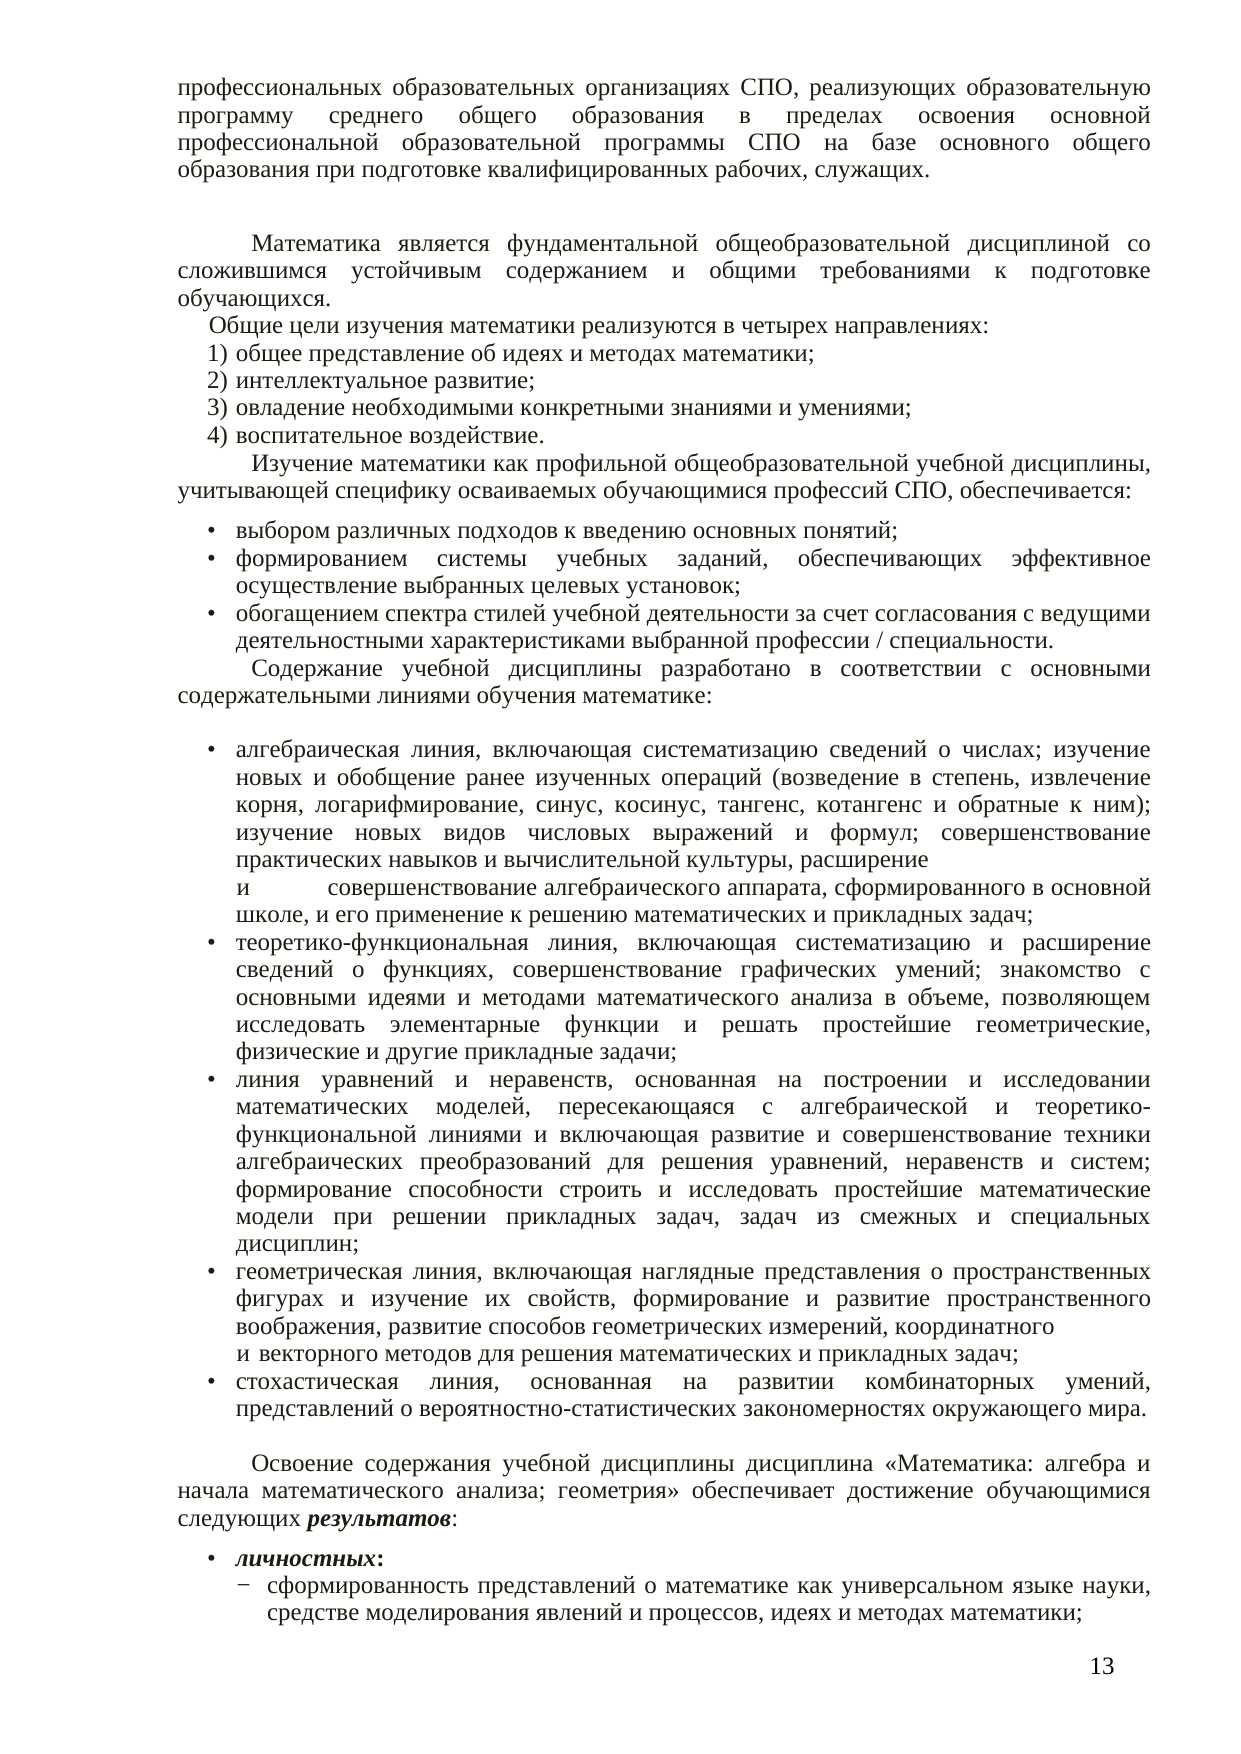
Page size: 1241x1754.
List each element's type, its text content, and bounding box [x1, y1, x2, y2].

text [177, 74, 1152, 183]
text Математика является фундаментальной общеобразовательной дисциплиной со сложившимся устойчивым содержанием и общими требованиями к подготовке обучающихся. [177, 229, 1152, 311]
list теоретико-функциональная линия, включающая систематизацию и расширение сведений о функциях, совершенствование графических умений; знакомство с основными идеями и методами математического анализа в объеме, позволяющем исследовать элементарные функции и решать простейшие геометрические, физические и другие прикладные задачи; [207, 928, 1152, 1065]
list формированием системы учебных заданий, обеспечивающих эффективное осуществление выбранных целевых установок; [207, 544, 1152, 599]
list общее представление об идеях и методах математики; [207, 339, 1152, 367]
list овладение необходимыми конкретными знаниями и умениями; [207, 394, 1152, 421]
list стохастическая линия, основанная на развитии комбинаторных умений, представлений о вероятностно-статистических закономерностях окружающего мира. [207, 1367, 1152, 1422]
list личностных: [207, 1543, 1152, 1571]
list алгебраическая линия, включающая систематизацию сведений о числах; изучение новых и обобщение ранее изученных операций (возведение в степень, извлечение корня, логарифмирование, синус, косинус, тангенс, котангенс и обратные к ним); изучение новых видов числовых выражений и формул; совершенствование практических навыков и вычислительной культуры, расширение [207, 736, 1152, 873]
list обогащением спектра стилей учебной деятельности за счет согласования с ведущими деятельностными характеристиками выбранной профессии / специальности. [207, 599, 1152, 654]
text Изучение математики как профильной общеобразовательной учебной дисциплины, учитывающей специфику осваиваемых обучающимися профессий СПО, обеспечивается: [177, 449, 1152, 504]
list воспитательное воздействие. [207, 421, 1152, 449]
list геометрическая линия, включающая наглядные представления о пространственных фигурах и изучение их свойств, формирование и развитие пространственного воображения, развитие способов геометрических измерений, координатного [207, 1257, 1152, 1339]
text Освоение содержания учебной дисциплины дисциплина «Математика: алгебра и начала математического анализа; геометрия» обеспечивает достижение обучающимися следующих результатов: [177, 1449, 1152, 1532]
list сформированность представлений о математике как универсальном языке науки, средстве моделирования явлений и процессов, идеях и методах математики; [236, 1571, 1152, 1626]
list выбором различных подходов к введению основных понятий; [207, 515, 1152, 544]
list совершенствование алгебраического аппарата, сформированного в основной школе, и его применение к решению математических и прикладных задач; [236, 873, 1152, 928]
text Содержание учебной дисциплины разработано в соответствии с основными содержательными линиями обучения математике: [177, 654, 1152, 709]
text Общие цели изучения математики реализуются в четырех направлениях: [177, 312, 1152, 339]
list линия уравнений и неравенств, основанная на построении и исследовании математических моделей, пересекающаяся с алгебраической и теоретико-функциональной линиями и включающая развитие и совершенствование техники алгебраических преобразований для решения уравнений, неравенств и систем; формирование способности строить и исследовать простейшие математические модели при решении прикладных задач, задач из смежных и специальных дисциплин; [207, 1066, 1152, 1257]
list векторного методов для решения математических и прикладных задач; [236, 1340, 1152, 1367]
list интеллектуальное развитие; [207, 367, 1152, 394]
